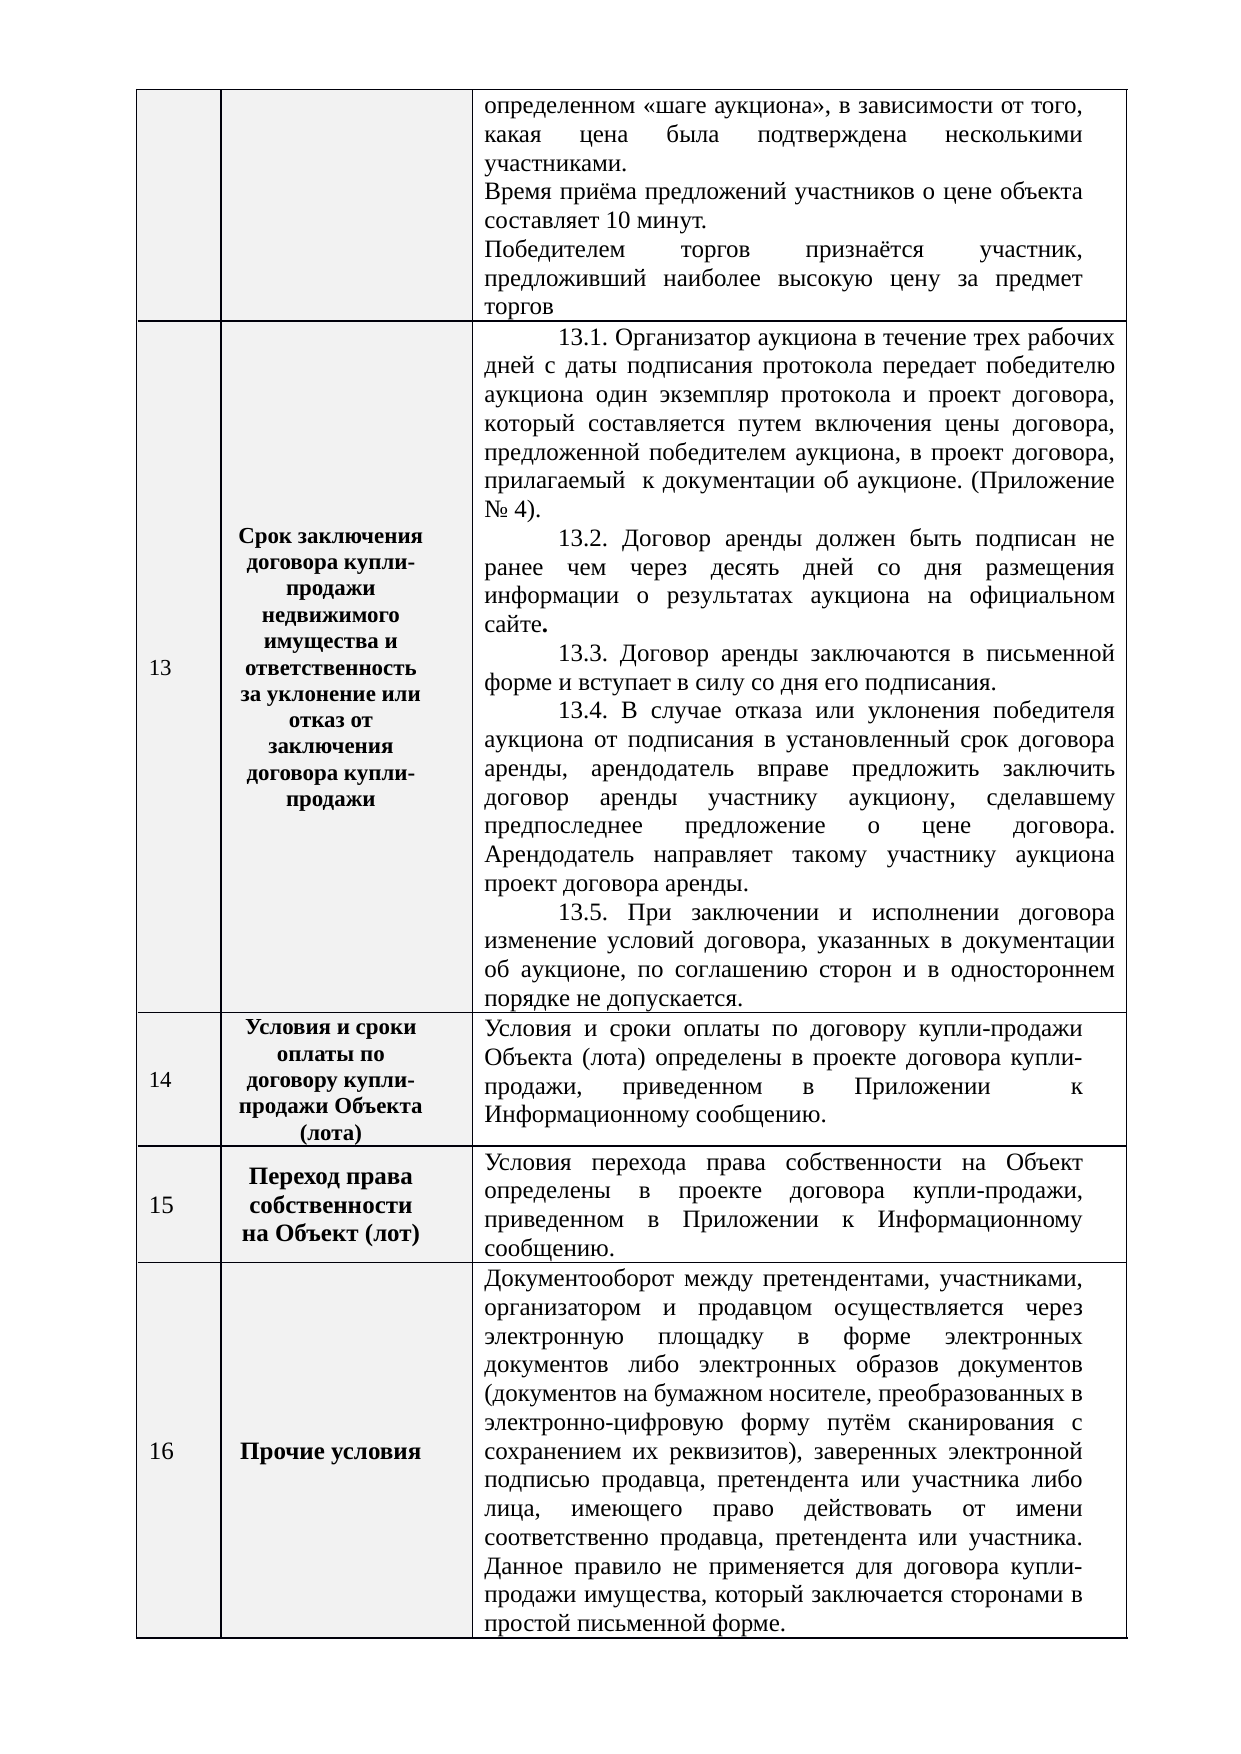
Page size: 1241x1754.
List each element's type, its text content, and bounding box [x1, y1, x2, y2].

table_cell 15 [137, 1146, 220, 1262]
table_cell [473, 90, 1126, 320]
table_cell Условия и сроки оплаты по договору купли-продажи Объекта (лота) [222, 1013, 472, 1145]
table_cell Переход права собственности на Объект (лот) [222, 1147, 472, 1262]
table_cell Условия и сроки оплаты по договору купли-продажи Объекта (лота) определены в проекте договора купли-продажи, приведенном в Приложении к Информационному сообщению. [473, 1013, 1126, 1145]
table_cell Документооборот между претендентами, участниками, организатором и продавцом осуществляется через электронную площадку в форме электронных документов либо электронных образов документов (документов на бумажном носителе, преобразованных в электронно-цифровую форму путём сканирования с сохранением их реквизитов), заверенных электронной подписью продавца, претендента или участника либо лица, имеющего право действовать от имени соответственно продавца, претендента или участника. Данное правило не применяется для договора купли-продажи имущества, который заключается сторонами в простой письменной форме. [473, 1263, 1126, 1637]
table_cell 13.1. Организатор аукциона в течение трех рабочих дней с даты подписания протокола передает победителю аукциона один экземпляр протокола и проект договора, который составляется путем включения цены договора, предложенной победителем аукциона, в проект договора, прилагаемый к документации об аукционе. (Приложение № 4). 13.2. Договор аренды должен быть подписан не ранее чем через десять дней со дня размещения информации о результатах аукциона на официальном сайте. 13.3. Договор аренды заключаются в письменной форме и вступает в силу со дня его подписания. 13.4. В случае отказа или уклонения победителя аукциона от подписания в установленный срок договора аренды, арендодатель вправе предложить заключить договор аренды участнику аукциону, сделавшему предпоследнее предложение о цене договора. Арендодатель направляет такому участнику аукциона проект договора аренды. 13.5. При заключении и исполнении договора изменение условий договора, указанных в документации об аукционе, по соглашению сторон и в одностороннем порядке не допускается. [473, 322, 1126, 1012]
table_cell Условия перехода права собственности на Объект определены в проекте договора купли-продажи, приведенном в Приложении к Информационному сообщению. [473, 1147, 1126, 1262]
table_cell 12 [137, 90, 220, 320]
table_cell 16 [137, 1263, 220, 1637]
table_cell 13 [137, 321, 220, 1012]
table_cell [222, 90, 472, 320]
table_cell Прочие условия [222, 1263, 472, 1637]
table_cell 14 [137, 1013, 220, 1145]
table_cell Срок заключения договора купли-продажи недвижимого имущества и ответственность за уклонение или отказ от заключения договора купли-продажи [222, 322, 472, 1012]
